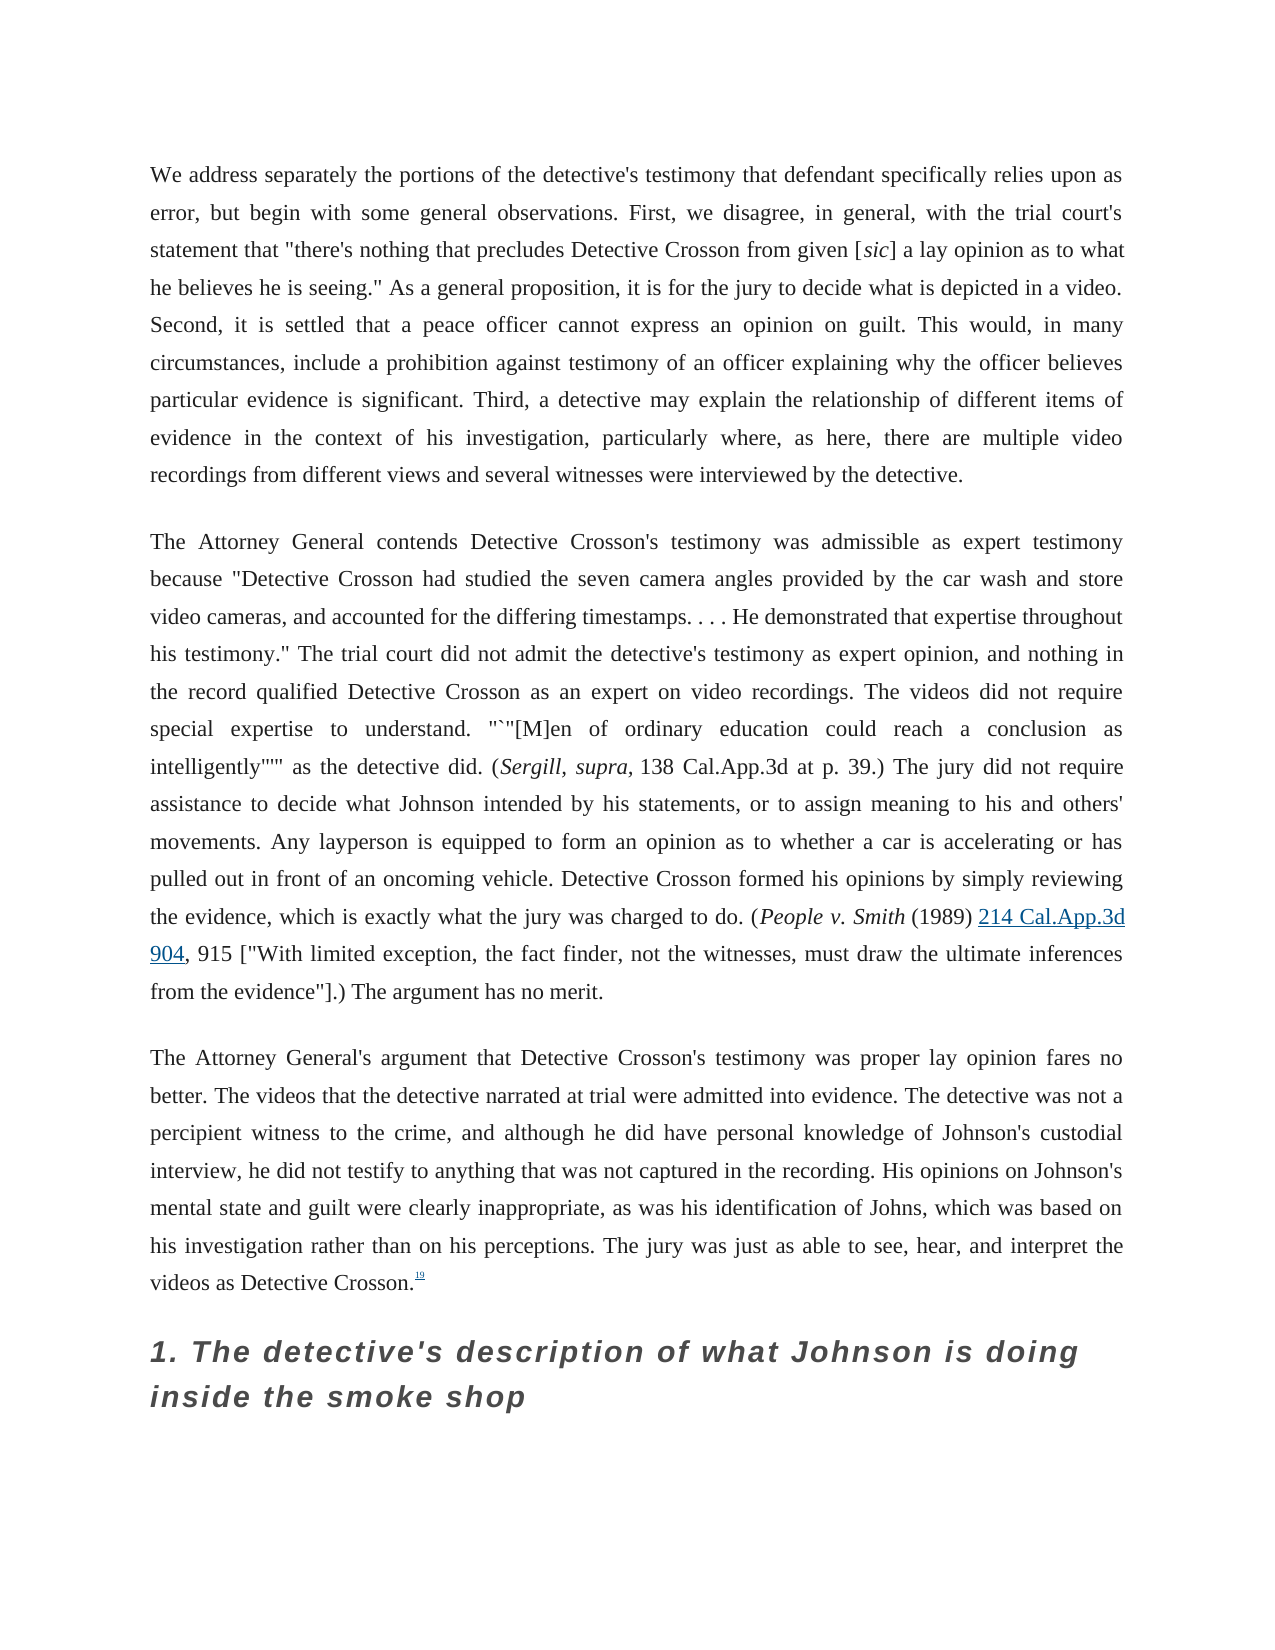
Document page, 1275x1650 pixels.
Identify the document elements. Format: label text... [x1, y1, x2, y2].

text 1. The detective's description of what Johnson is doing inside the smoke shop [150, 1325, 1125, 1413]
text The Attorney General contends Detective Crosson's testimony was admissible as expert testimony because "Detective Crosson had studied the seven camera angles provided by the car wash and store video cameras, and accounted for the differing timestamps. . . . He demonstrated that expertise throughout his testimony." The trial court did not admit the detective's testimony as expert opinion, and nothing in the record qualified Detective Crosson as an expert on video recordings. The videos did not require special expertise to understand. "`"[M]en of ordinary education could reach a conclusion as intelligently"'" as the detective did. (Sergill, supra, 138 Cal.App.3d at p. 39.) The jury did not require assistance to decide what Johnson intended by his statements, or to assign meaning to his and others' movements. Any layperson is equipped to form an opinion as to whether a car is accelerating or has pulled out in front of an oncoming vehicle. Detective Crosson formed his opinions by simply reviewing the evidence, which is exactly what the jury was charged to do. (People v. Smith (1989) 214 Cal.App.3d 904, 915 ["With limited exception, the fact finder, not the witnesses, must draw the ultimate inferences from the evidence"].) The argument has no merit. [150, 517, 1125, 1004]
text We address separately the portions of the detective's testimony that defendant specifically relies upon as error, but begin with some general observations. First, we disagree, in general, with the trial court's statement that "there's nothing that precludes Detective Crosson from given [sic] a lay opinion as to what he believes he is seeing." As a general proposition, it is for the jury to decide what is depicted in a video. Second, it is settled that a peace officer cannot express an opinion on guilt. This would, in many circumstances, include a prohibition against testimony of an officer explaining why the officer believes particular evidence is significant. Third, a detective may explain the relationship of different items of evidence in the context of his investigation, particularly where, as here, there are multiple video recordings from different views and several witnesses were interviewed by the detective. [150, 150, 1125, 487]
text The Attorney General's argument that Detective Crosson's testimony was proper lay opinion fares no better. The videos that the detective narrated at trial were admitted into evidence. The detective was not a percipient witness to the crime, and although he did have personal knowledge of Johnson's custodial interview, he did not testify to anything that was not captured in the recording. His opinions on Johnson's mental state and guilt were clearly inappropriate, as was his identification of Johns, which was based on his investigation rather than on his perceptions. The jury was just as able to see, hear, and interpret the videos as Detective Crosson.19 [150, 1033, 1125, 1296]
